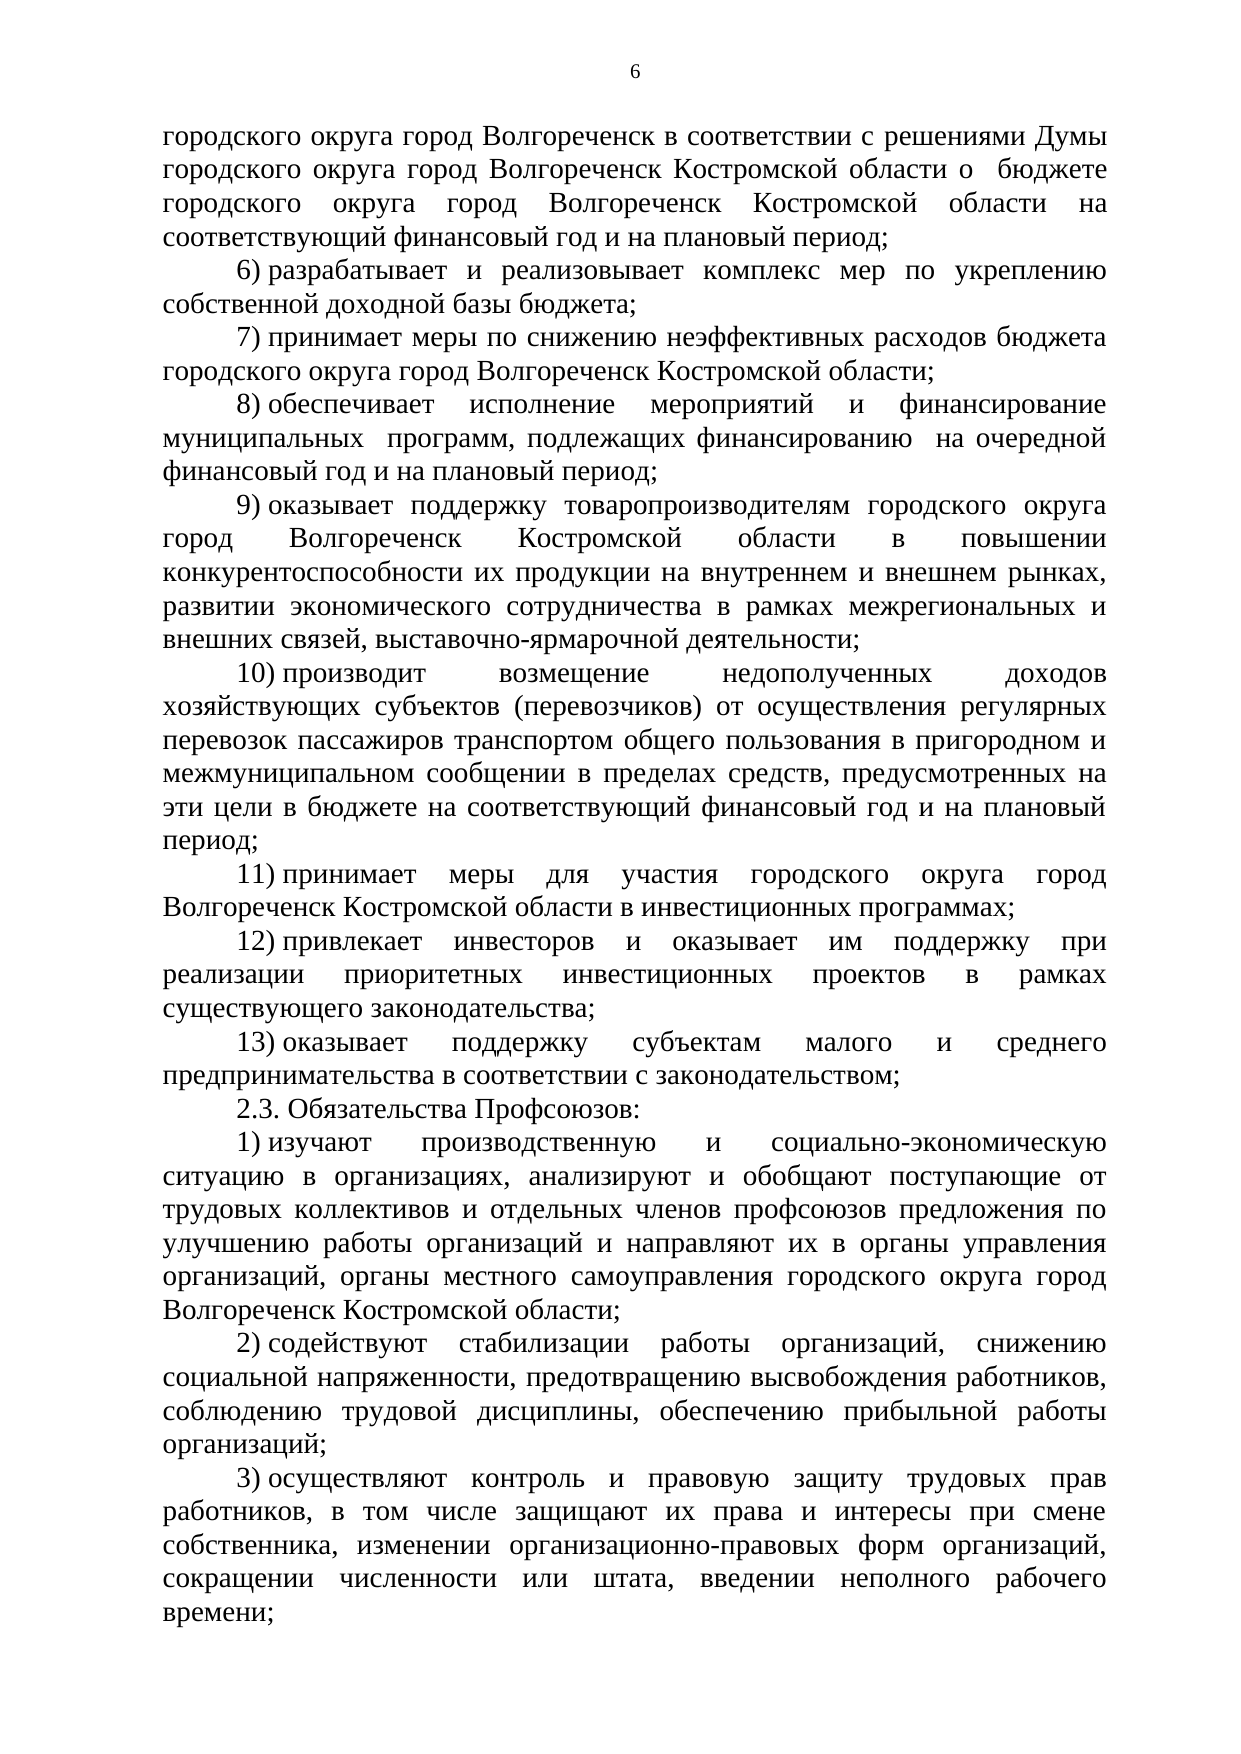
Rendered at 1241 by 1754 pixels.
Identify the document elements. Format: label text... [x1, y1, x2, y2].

text 11) принимает меры для участия городского округа город Волгореченск Костромской области в инвестиционных программах; [162, 856, 1107, 923]
text 10) производит возмещение недополученных доходов хозяйствующих субъектов (перевозчиков) от осуществления регулярных перевозок пассажиров транспортом общего пользования в пригородном и межмуниципальном сообщении в пределах средств, предусмотренных на эти цели в бюджете на соответствующий финансовый год и на плановый период; [162, 655, 1107, 856]
text 13) оказывает поддержку субъектам малого и среднего предпринимательства в соответствии с законодательством; [162, 1024, 1107, 1091]
text 9) оказывает поддержку товаропроизводителям городского округа город Волгореченск Костромской области в повышении конкурентоспособности их продукции на внутреннем и внешнем рынках, развитии экономического сотрудничества в рамках межрегиональных и внешних связей, выставочно-ярмарочной деятельности; [162, 487, 1107, 655]
text 8) обеспечивает исполнение мероприятий и финансирование муниципальных программ, подлежащих финансированию на очередной финансовый год и на плановый период; [162, 386, 1107, 487]
text 6) разрабатывает и реализовывает комплекс мер по укреплению собственной доходной базы бюджета; [162, 252, 1107, 319]
text 2) содействуют стабилизации работы организаций, снижению социальной напряженности, предотвращению высвобождения работников, соблюдению трудовой дисциплины, обеспечению прибыльной работы организаций; [162, 1326, 1107, 1460]
text 3) осуществляют контроль и правовую защиту трудовых прав работников, в том числе защищают их права и интересы при смене собственника, изменении организационно-правовых форм организаций, сокращении численности или штата, введении неполного рабочего времени; [162, 1460, 1107, 1627]
text 7) принимает меры по снижению неэффективных расходов бюджета городского округа город Волгореченск Костромской области; [162, 319, 1107, 386]
text 2.3. Обязательства Профсоюзов: [162, 1091, 1107, 1124]
text 1) изучают производственную и социально-экономическую ситуацию в организациях, анализируют и обобщают поступающие от трудовых коллективов и отдельных членов профсоюзов предложения по улучшению работы организаций и направляют их в органы управления организаций, органы местного самоуправления городского округа город Волгореченск Костромской области; [162, 1124, 1107, 1326]
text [162, 118, 1107, 252]
text 12) привлекает инвесторов и оказывает им поддержку при реализации приоритетных инвестиционных проектов в рамках существующего законодательства; [162, 923, 1107, 1024]
